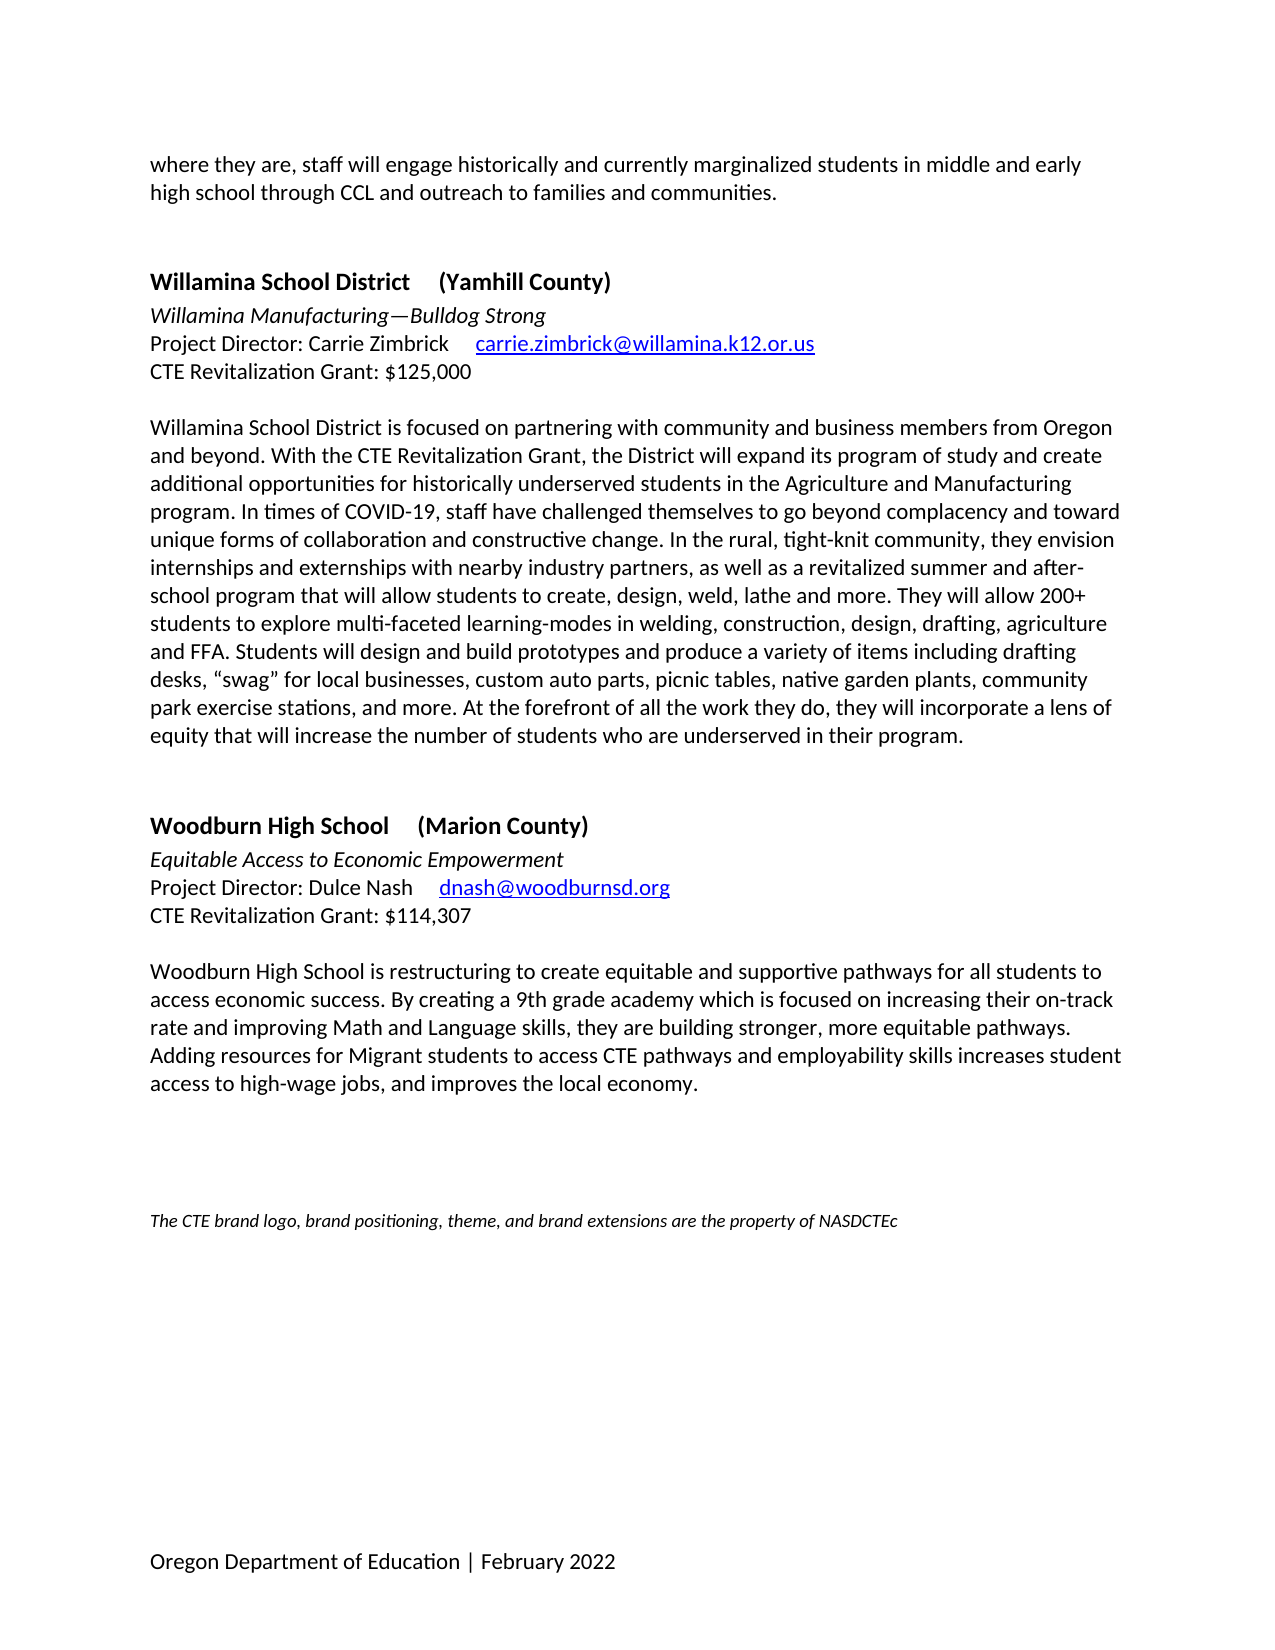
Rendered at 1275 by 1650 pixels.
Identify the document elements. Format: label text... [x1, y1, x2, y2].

text Project Director: Carrie Zimbrick carrie.zimbrick@willamina.k12.or.us [150, 329, 1125, 357]
text Equitable Access to Economic Empowerment [150, 845, 1125, 873]
text CTE Revitalization Grant: $114,307 [150, 901, 1125, 929]
text Willamina Manufacturing—Bulldog Strong [150, 301, 1125, 329]
text CTE Revitalization Grant: $125,000 [150, 357, 1125, 385]
text Project Director: Dulce Nash dnash@woodburnsd.org [150, 873, 1125, 901]
text Willamina School District is focused on partnering with community and business members from Oregon and beyond. With the CTE Revitalization Grant, the District will expand its program of study and create additional opportunities for historically underserved students in the Agriculture and Manufacturing program. In times of COVID-19, staff have challenged themselves to go beyond complacency and toward unique forms of collaboration and constructive change. In the rural, tight-knit community, they envision internships and externships with nearby industry partners, as well as a revitalized summer and after-school program that will allow students to create, design, weld, lathe and more. They will allow 200+ students to explore multi-faceted learning-modes in welding, construction, design, drafting, agriculture and FFA. Students will design and build prototypes and produce a variety of items including drafting desks, “swag” for local businesses, custom auto parts, picnic tables, native garden plants, community park exercise stations, and more. At the forefront of all the work they do, they will incorporate a lens of equity that will increase the number of students who are underserved in their program. [150, 413, 1125, 749]
subtitle Willamina School District (Yamhill County) [150, 266, 1125, 297]
subtitle Woodburn High School (Marion County) [150, 810, 1125, 840]
text Woodburn High School is restructuring to create equitable and supportive pathways for all students to access economic success. By creating a 9th grade academy which is focused on increasing their on-track rate and improving Math and Language skills, they are building stronger, more equitable pathways. Adding resources for Migrant students to access CTE pathways and employability skills increases student access to high-wage jobs, and improves the local economy. [150, 957, 1125, 1097]
text The CTE brand logo, brand positioning, theme, and brand extensions are the property of NASDCTEc [150, 1209, 1125, 1232]
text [150, 150, 1125, 206]
